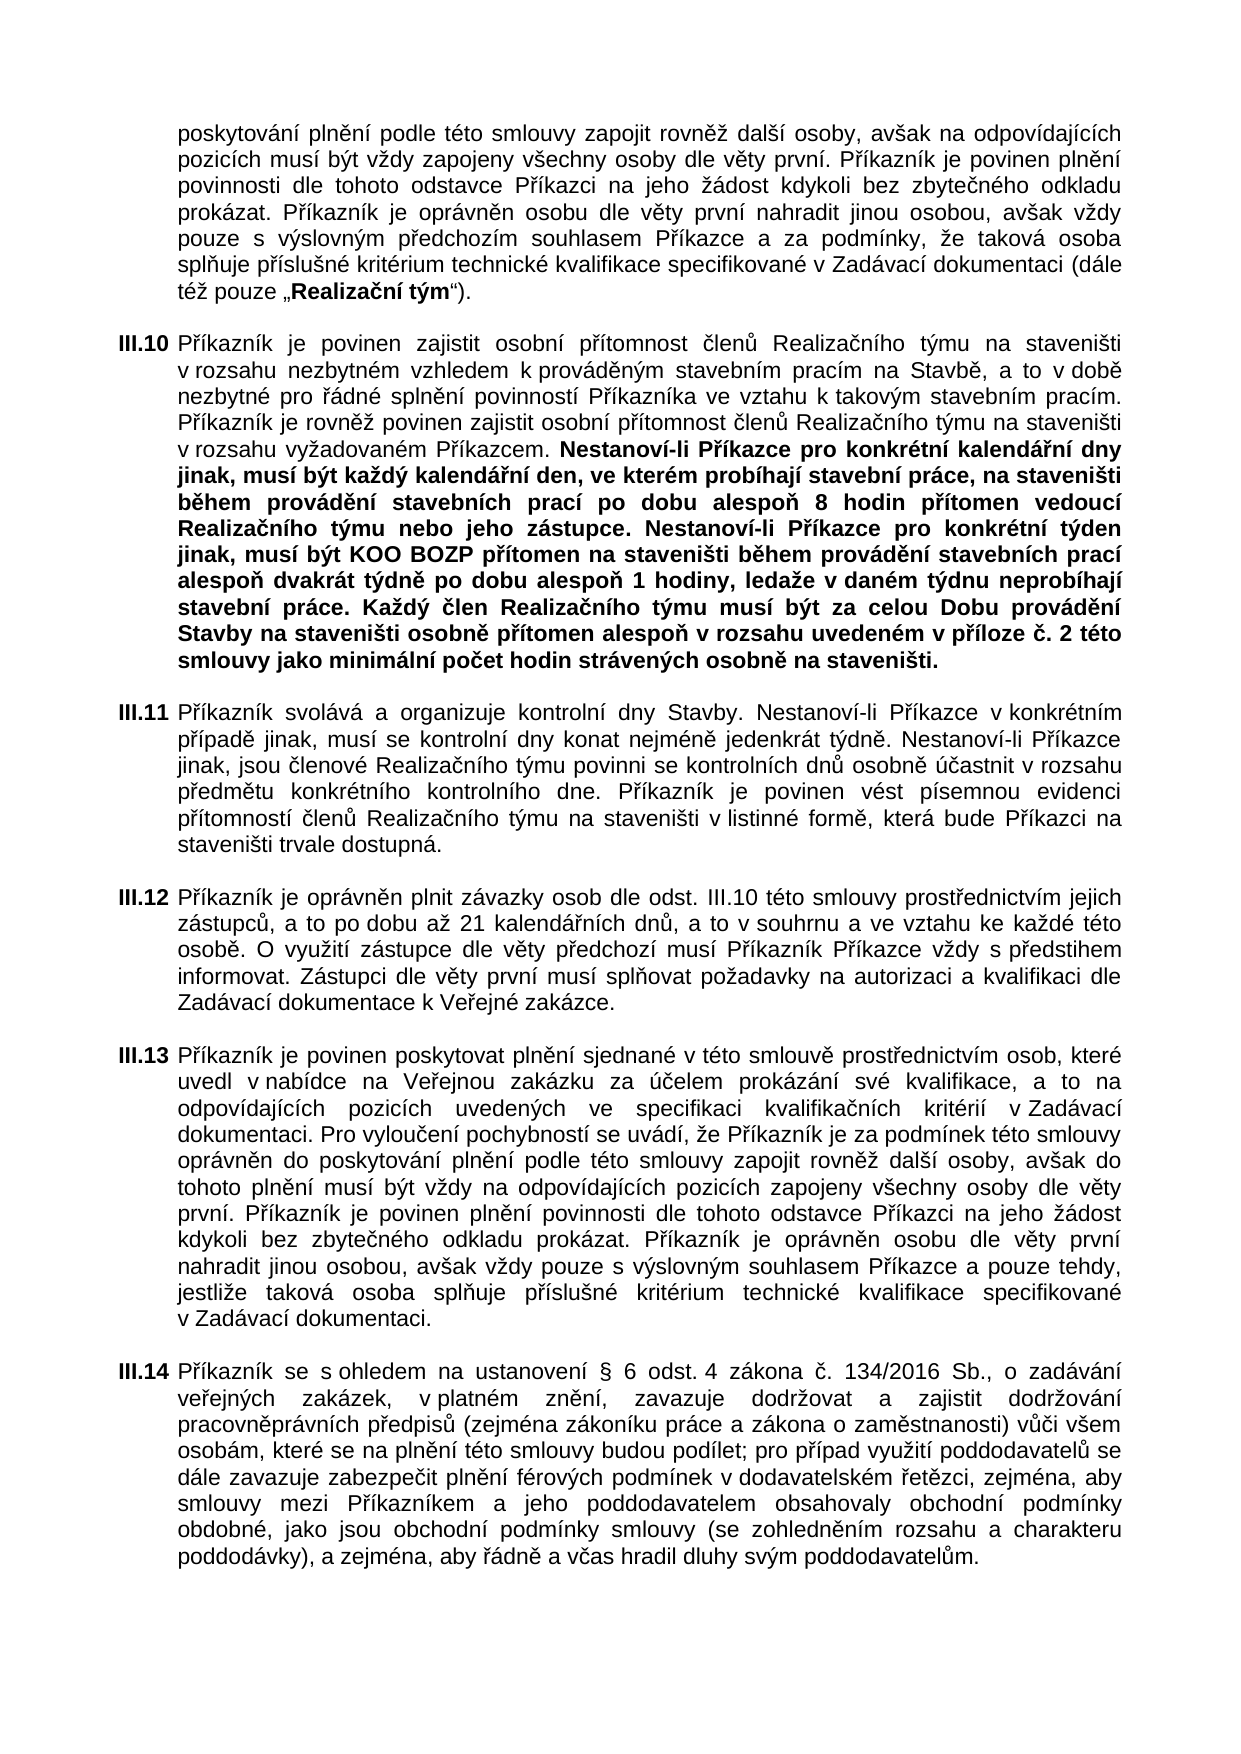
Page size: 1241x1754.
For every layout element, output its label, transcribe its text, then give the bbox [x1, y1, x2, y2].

text Příkazník svolává a organizuje kontrolní dny Stavby. Nestanoví-li Příkazce v konkrétním případě jinak, musí se kontrolní dny konat nejméně jedenkrát týdně. Nestanoví-li Příkazce jinak, jsou členové Realizačního týmu povinni se kontrolních dnů osobně účastnit v rozsahu předmětu konkrétního kontrolního dne. Příkazník je povinen vést písemnou evidenci přítomností členů Realizačního týmu na staveništi v listinné formě, která bude Příkazci na staveništi trvale dostupná. [118, 699, 1122, 857]
text Příkazník je oprávněn plnit závazky osob dle odst. III.10 této smlouvy prostřednictvím jejich zástupců, a to po dobu až 21 kalendářních dnů, a to v souhrnu a ve vztahu ke každé této osobě. O využití zástupce dle věty předchozí musí Příkazník Příkazce vždy s předstihem informovat. Zástupci dle věty první musí splňovat požadavky na autorizaci a kvalifikaci dle Zadávací dokumentace k Veřejné zakázce. [118, 884, 1122, 1016]
text Příkazník se s ohledem na ustanovení § 6 odst. 4 zákona č. 134/2016 Sb., o zadávání veřejných zakázek, v platném znění, zavazuje dodržovat a zajistit dodržování pracovněprávních předpisů (zejména zákoníku práce a zákona o zaměstnanosti) vůči všem osobám, které se na plnění této smlouvy budou podílet; pro případ využití poddodavatelů se dále zavazuje zabezpečit plnění férových podmínek v dodavatelském řetězci, zejména, aby smlouvy mezi Příkazníkem a jeho poddodavatelem obsahovaly obchodní podmínky obdobné, jako jsou obchodní podmínky smlouvy (se zohledněním rozsahu a charakteru poddodávky), a zejména, aby řádně a včas hradil dluhy svým poddodavatelům. [118, 1358, 1122, 1569]
text Příkazník je povinen poskytovat plnění sjednané v této smlouvě prostřednictvím osob, které uvedl v nabídce na Veřejnou zakázku za účelem prokázání své kvalifikace, a to na odpovídajících pozicích uvedených ve specifikaci kvalifikačních kritérií v Zadávací dokumentaci. Pro vyloučení pochybností se uvádí, že Příkazník je za podmínek této smlouvy oprávněn do poskytování plnění podle této smlouvy zapojit rovněž další osoby, avšak do tohoto plnění musí být vždy na odpovídajících pozicích zapojeny všechny osoby dle věty první. Příkazník je povinen plnění povinnosti dle tohoto odstavce Příkazci na jeho žádost kdykoli bez zbytečného odkladu prokázat. Příkazník je oprávněn osobu dle věty první nahradit jinou osobou, avšak vždy pouze s výslovným souhlasem Příkazce a pouze tehdy, jestliže taková osoba splňuje příslušné kritérium technické kvalifikace specifikované v Zadávací dokumentaci. [118, 1042, 1122, 1332]
text Příkazník je povinen zajistit osobní přítomnost členů Realizačního týmu na staveništi v rozsahu nezbytném vzhledem k prováděným stavebním pracím na Stavbě, a to v době nezbytné pro řádné splnění povinností Příkazníka ve vztahu k takovým stavebním pracím. Příkazník je rovněž povinen zajistit osobní přítomnost členů Realizačního týmu na staveništi v rozsahu vyžadovaném Příkazcem. Nestanoví-li Příkazce pro konkrétní kalendářní dny jinak, musí být každý kalendářní den, ve kterém probíhají stavební práce, na staveništi během provádění stavebních prací po dobu alespoň 8 hodin přítomen vedoucí Realizačního týmu nebo jeho zástupce. Nestanoví-li Příkazce pro konkrétní týden jinak, musí být KOO BOZP přítomen na staveništi během provádění stavebních prací alespoň dvakrát týdně po dobu alespoň 1 hodiny, ledaže v daném týdnu neprobíhají stavební práce. Každý člen Realizačního týmu musí být za celou Dobu provádění Stavby na staveništi osobně přítomen alespoň v rozsahu uvedeném v příloze č. 2 této smlouvy jako minimální počet hodin strávených osobně na staveništi. [118, 330, 1122, 673]
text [118, 119, 1122, 304]
